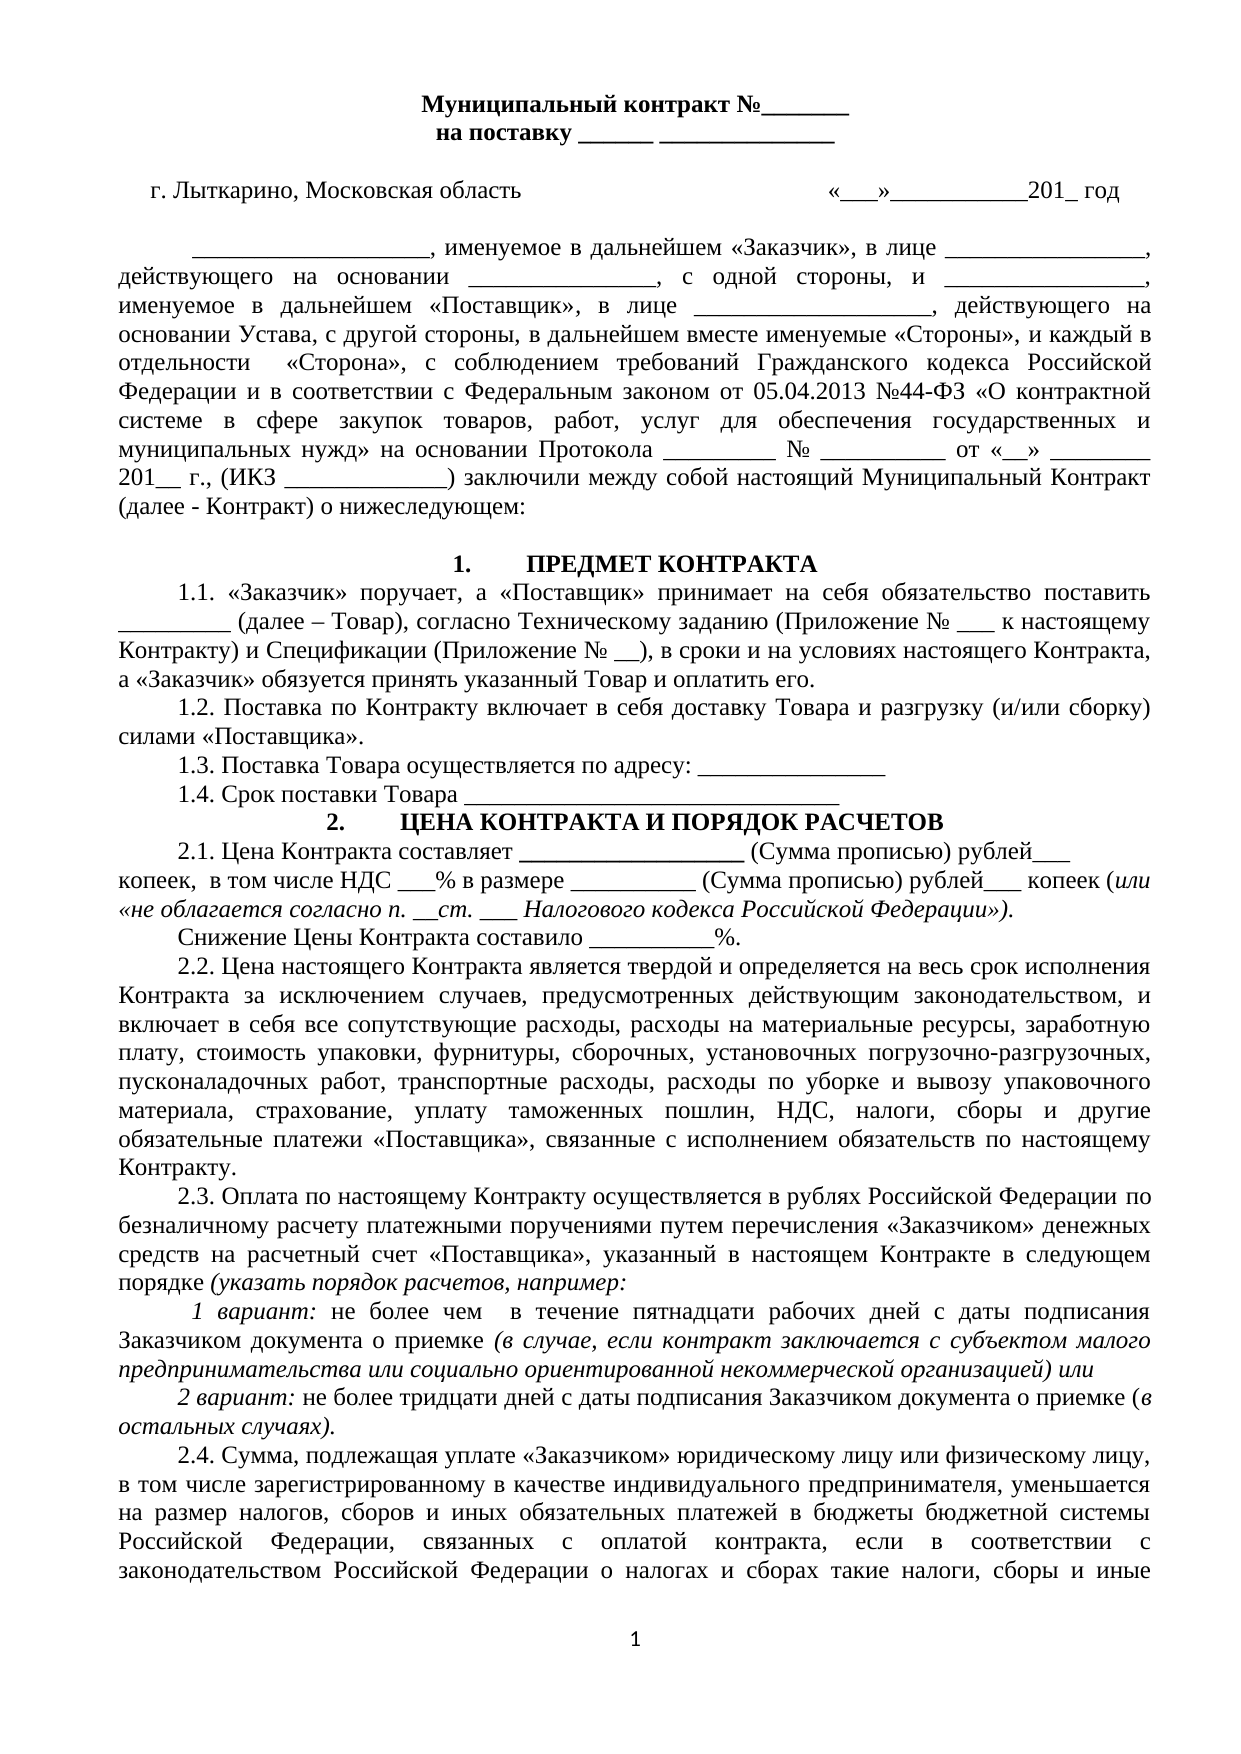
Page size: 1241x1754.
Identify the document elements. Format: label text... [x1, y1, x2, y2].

text 2.2. Цена настоящего Контракта является твердой и определяется на весь срок исполнения Контракта за исключением случаев, предусмотренных действующим законодательством, и включает в себя все сопутствующие расходы, расходы на материальные ресурсы, заработную плату, стоимость упаковки, фурнитуры, сборочных, установочных погрузочно-разгрузочных, пусконаладочных работ, транспортные расходы, расходы по уборке и вывозу упаковочного материала, страхование, уплату таможенных пошлин, НДС, налоги, сборы и другие обязательные платежи «Поставщика», связанные с исполнением обязательств по настоящему Контракту. [118, 951, 1152, 1181]
text г. Лыткарино, Московская область «___»___________201_ год [118, 175, 1152, 204]
text 1 вариант: не более чем в течение пятнадцати рабочих дней с даты подписания Заказчиком документа о приемке (в случае, если контракт заключается с субъектом малого предпринимательства или социально ориентированной некоммерческой организацией) или [118, 1296, 1152, 1382]
text 1.4. Срок поставки Товара ______________________________ [118, 779, 1152, 807]
text Снижение Цены Контракта составило __________%. [118, 922, 1152, 951]
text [118, 1440, 1152, 1584]
text 2.3. Оплата по настоящему Контракту осуществляется в рублях Российской Федерации по безналичному расчету платежными поручениями путем перечисления «Заказчиком» денежных средств на расчетный счет «Поставщика», указанный в настоящем Контракте в следующем порядке (указать порядок расчетов, например: [118, 1181, 1152, 1296]
text на поставку ______ ______________ [118, 117, 1152, 146]
list ЦЕНА КОНТРАКТА И ПОРЯДОК РАСЧЕТОВ [118, 807, 1152, 836]
text Муниципальный контракт №_______ [118, 89, 1152, 117]
text 1.2. Поставка по Контракту включает в себя доставку Товара и разгрузку (и/или сборку) силами «Поставщика». [118, 692, 1152, 750]
text 2 вариант: не более тридцати дней с даты подписания Заказчиком документа о приемке (в остальных случаях). [118, 1382, 1152, 1440]
text ___________________, именуемое в дальнейшем «Заказчик», в лице ________________, действующего на основании _______________, с одной стороны, и ________________, именуемое в дальнейшем «Поставщик», в лице ___________________, действующего на основании Устава, с другой стороны, в дальнейшем вместе именуемые «Стороны», и каждый в отдельности «Сторона», с соблюдением требований Гражданского кодекса Российской Федерации и в соответствии с Федеральным законом от №44-ФЗ «О контрактной системе в сфере закупок товаров, работ, услуг для обеспечения государственных и муниципальных нужд» на основании Протокола _________ № __________ от «__» ________ 201__ г., (ИКЗ _____________) заключили между собой настоящий Муниципальный Контракт (далее - Контракт) о нижеследующем: [118, 232, 1152, 520]
text 1.1. «Заказчик» поручает, а «Поставщик» принимает на себя обязательство поставить _________ (далее – Товар), согласно Техническому заданию (Приложение № ___ к настоящему Контракту) и Спецификации (Приложение № __), в сроки и на условиях настоящего Контракта, а «Заказчик» обязуется принять указанный Товар и оплатить его. [118, 577, 1152, 692]
text 1.3. Поставка Товара осуществляется по адресу: _______________ [118, 750, 1152, 779]
text 2.1. Цена Контракта составляет __________________ (Сумма прописью) рублей___ копеек, в том числе НДС ___% в размере __________ (Сумма прописью) рублей___ копеек (или «не облагается согласно п. __ст. ___ Налогового кодекса Российской Федерации»). [118, 836, 1152, 922]
list ПРЕДМЕТ КОНТРАКТА [118, 549, 1152, 577]
